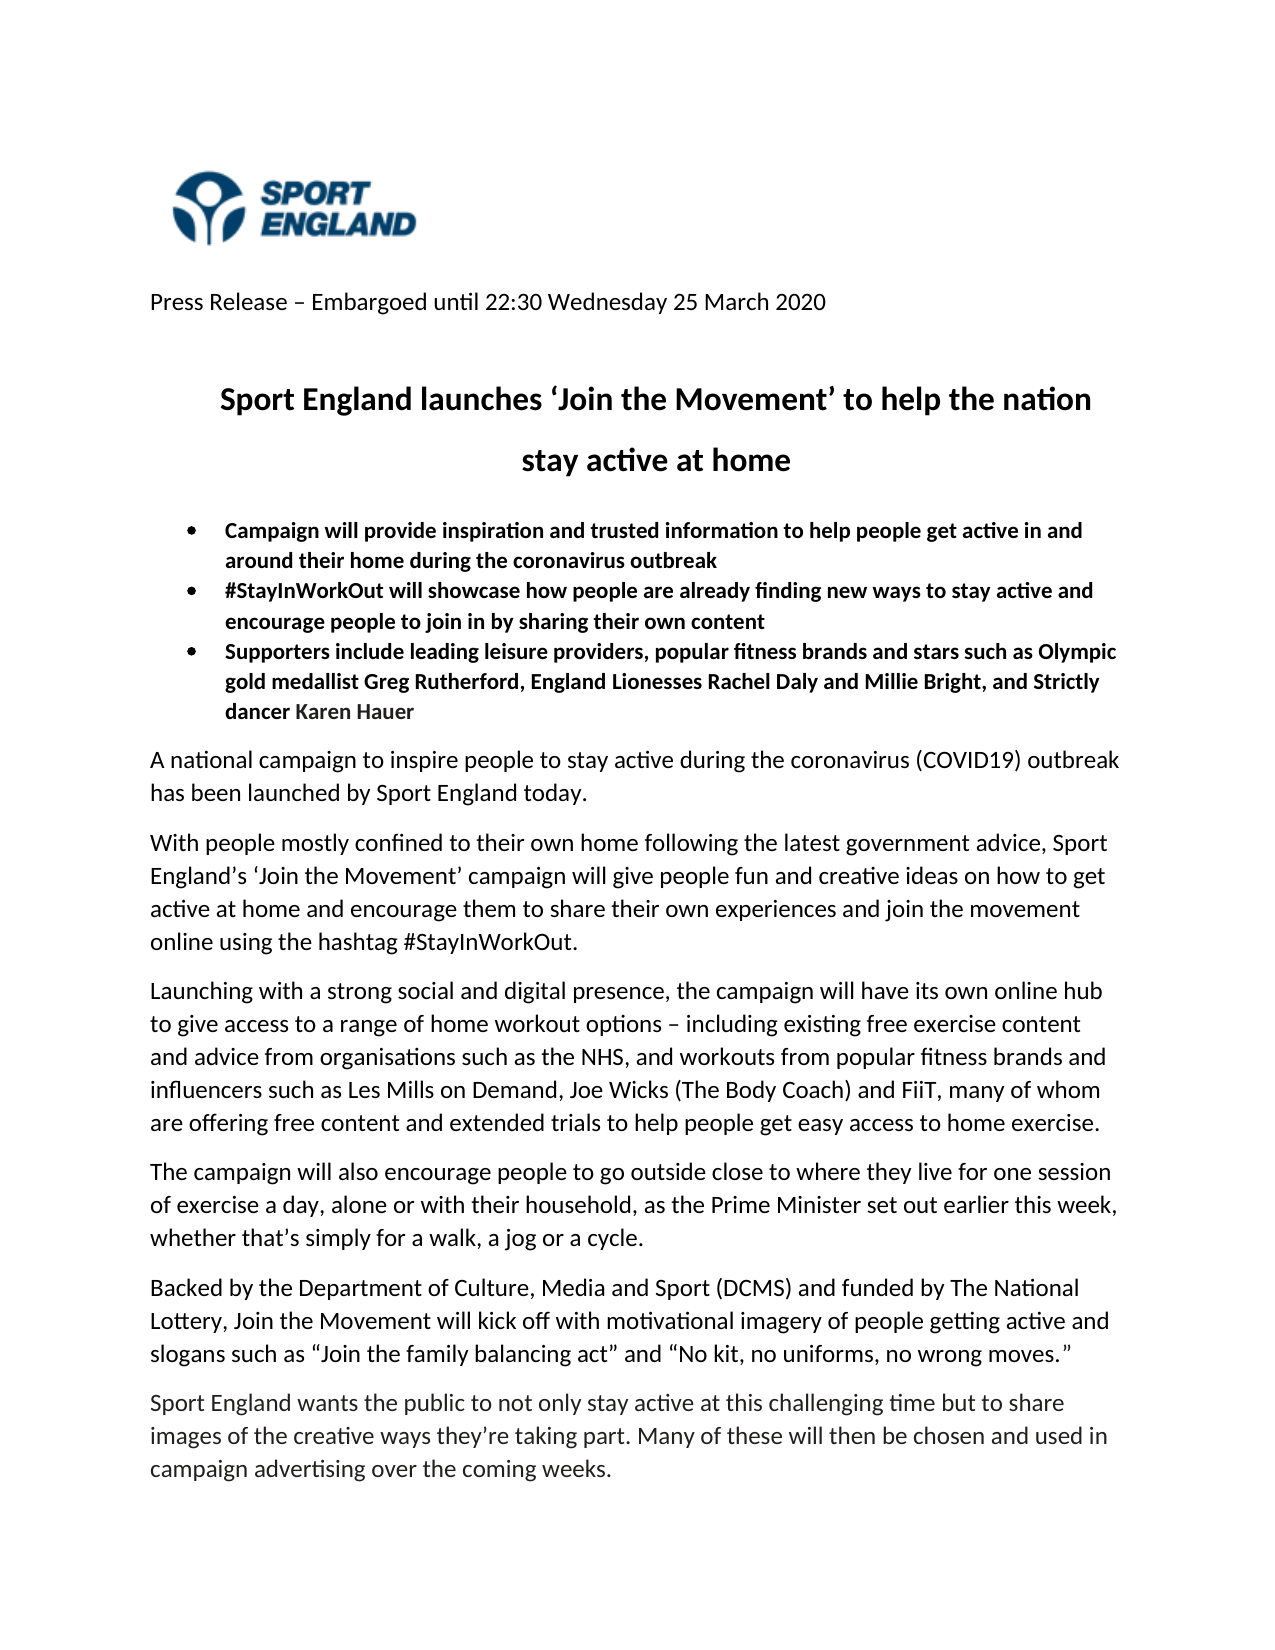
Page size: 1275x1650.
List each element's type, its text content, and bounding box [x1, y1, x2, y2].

list Campaign will provide inspiration and trusted information to help people get active in and around their home during the coronavirus outbreak [187, 516, 1125, 574]
list #StayInWorkOut will showcase how people are already finding new ways to stay active and encourage people to join in by sharing their own content [187, 577, 1125, 635]
text Sport England launches ‘Join the Movement’ to help the nation stay active at home [187, 377, 1125, 479]
text Launching with a strong social and digital presence, the campaign will have its own online hub to give access to a range of home workout options – including existing free exercise content and advice from organisations such as the NHS, and workouts from popular fitness brands and influencers such as Les Mills on Demand, Joe Wicks (The Body Coach) and FiiT, many of whom are offering free content and extended trials to help people get easy access to home exercise. [150, 975, 1125, 1137]
text With people mostly confined to their own home following the latest government advice, Sport England’s ‘Join the Movement’ campaign will give people fun and creative ideas on how to get active at home and encourage them to share their own experiences and join the movement online using the hashtag #StayInWorkOut. [150, 827, 1125, 956]
text Press Release – Embargoed until 22:30 Wednesday 25 March 2020 [150, 286, 1125, 317]
text Sport England wants the public to not only stay active at this challenging time but to share images of the creative ways they’re taking part. Many of these will then be chosen and used in campaign advertising over the coming weeks. [150, 1387, 1125, 1484]
text The campaign will also encourage people to go outside close to where they live for one session of exercise a day, alone or with their household, as the Prime Minister set out earlier this week, whether that’s simply for a walk, a jog or a cycle. [150, 1156, 1125, 1253]
text A national campaign to inspire people to stay active during the coronavirus (COVID19) outbreak has been launched by Sport England today. [150, 744, 1125, 808]
picture [150, 150, 438, 268]
list Supporters include leading leisure providers, popular fitness brands and stars such as Olympic gold medallist Greg Rutherford, England Lionesses Rachel Daly and Millie Bright, and Strictly dancer Karen Hauer [187, 637, 1125, 726]
text Backed by the Department of Culture, Media and Sport (DCMS) and funded by The National Lottery, Join the Movement will kick off with motivational imagery of people getting active and slogans such as “Join the family balancing act” and “No kit, no uniforms, no wrong moves.” [150, 1272, 1125, 1368]
